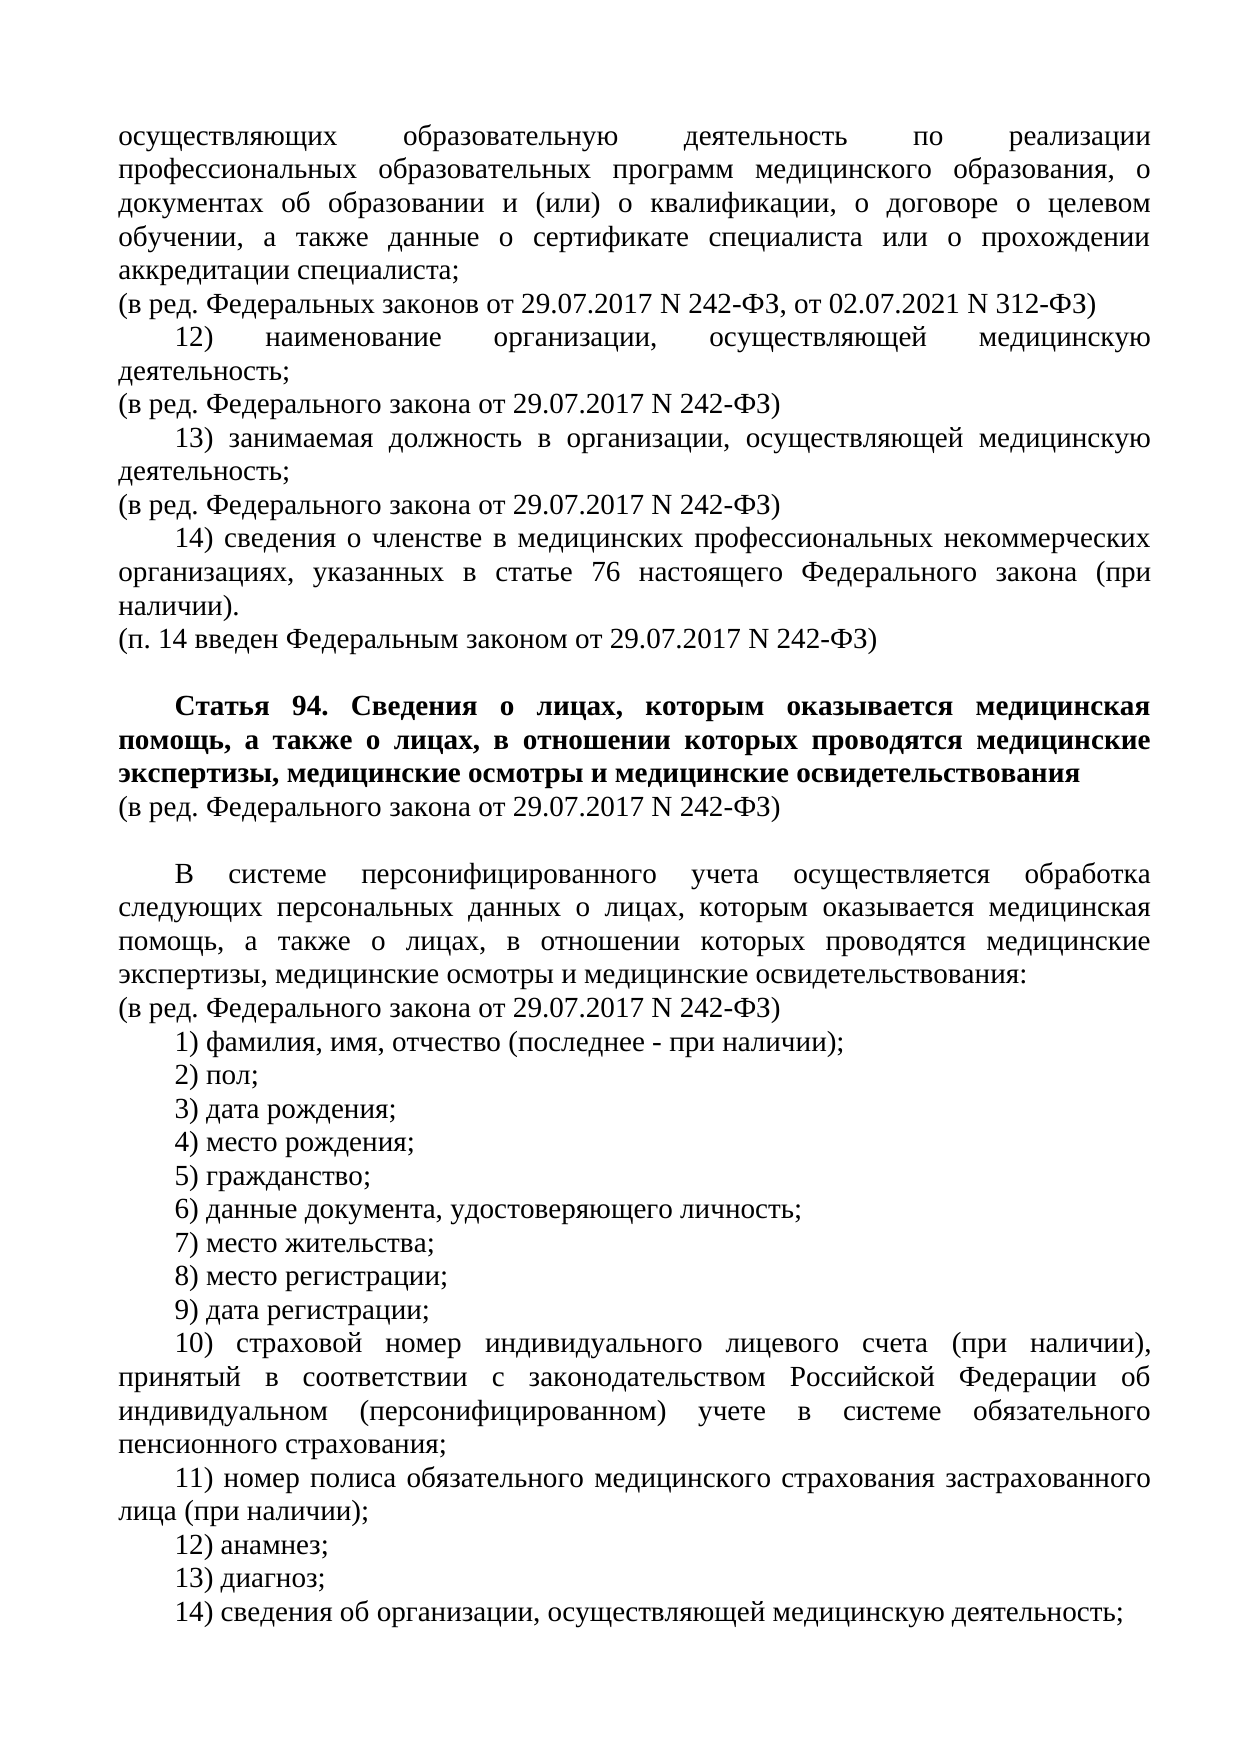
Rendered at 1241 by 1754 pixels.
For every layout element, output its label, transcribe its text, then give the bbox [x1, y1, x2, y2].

text (в ред. Федерального закона от 29.07.2017 N 242-ФЗ) [118, 386, 1152, 420]
text 8) место регистрации; [118, 1258, 1152, 1292]
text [118, 118, 1152, 286]
text 14) сведения об организации, осуществляющей медицинскую деятельность; [118, 1594, 1152, 1627]
text 10) страховой номер индивидуального лицевого счета (при наличии), принятый в соответствии с законодательством Российской Федерации об индивидуальном (персонифицированном) учете в системе обязательного пенсионного страхования; [118, 1326, 1152, 1460]
text 2) пол; [118, 1057, 1152, 1091]
text (п. 14 введен Федеральным законом от 29.07.2017 N 242-ФЗ) [118, 621, 1152, 655]
text 4) место рождения; [118, 1124, 1152, 1158]
text 6) данные документа, удостоверяющего личность; [118, 1191, 1152, 1225]
title Статья 94. Сведения о лицах, которым оказывается медицинская помощь, а также о лицах, в отношении которых проводятся медицинские экспертизы, медицинские осмотры и медицинские освидетельствования [118, 688, 1152, 789]
text (в ред. Федеральных законов от 29.07.2017 N 242-ФЗ, от 02.07.2021 N 312-ФЗ) [118, 286, 1152, 319]
text 12) анамнез; [118, 1527, 1152, 1560]
text 9) дата регистрации; [118, 1292, 1152, 1326]
text 5) гражданство; [118, 1158, 1152, 1191]
text (в ред. Федерального закона от 29.07.2017 N 242-ФЗ) [118, 487, 1152, 521]
text 7) место жительства; [118, 1225, 1152, 1258]
text 14) сведения о членстве в медицинских профессиональных некоммерческих организациях, указанных в статье 76 настоящего Федерального закона (при наличии). [118, 521, 1152, 621]
text 3) дата рождения; [118, 1091, 1152, 1124]
text 13) диагноз; [118, 1560, 1152, 1594]
text (в ред. Федерального закона от 29.07.2017 N 242-ФЗ) [118, 789, 1152, 822]
text 13) занимаемая должность в организации, осуществляющей медицинскую деятельность; [118, 420, 1152, 487]
text 12) наименование организации, осуществляющей медицинскую деятельность; [118, 319, 1152, 386]
text 11) номер полиса обязательного медицинского страхования застрахованного лица (при наличии); [118, 1460, 1152, 1527]
text В системе персонифицированного учета осуществляется обработка следующих персональных данных о лицах, которым оказывается медицинская помощь, а также о лицах, в отношении которых проводятся медицинские экспертизы, медицинские осмотры и медицинские освидетельствования: [118, 856, 1152, 990]
text (в ред. Федерального закона от 29.07.2017 N 242-ФЗ) [118, 990, 1152, 1024]
text 1) фамилия, имя, отчество (последнее - при наличии); [118, 1024, 1152, 1057]
